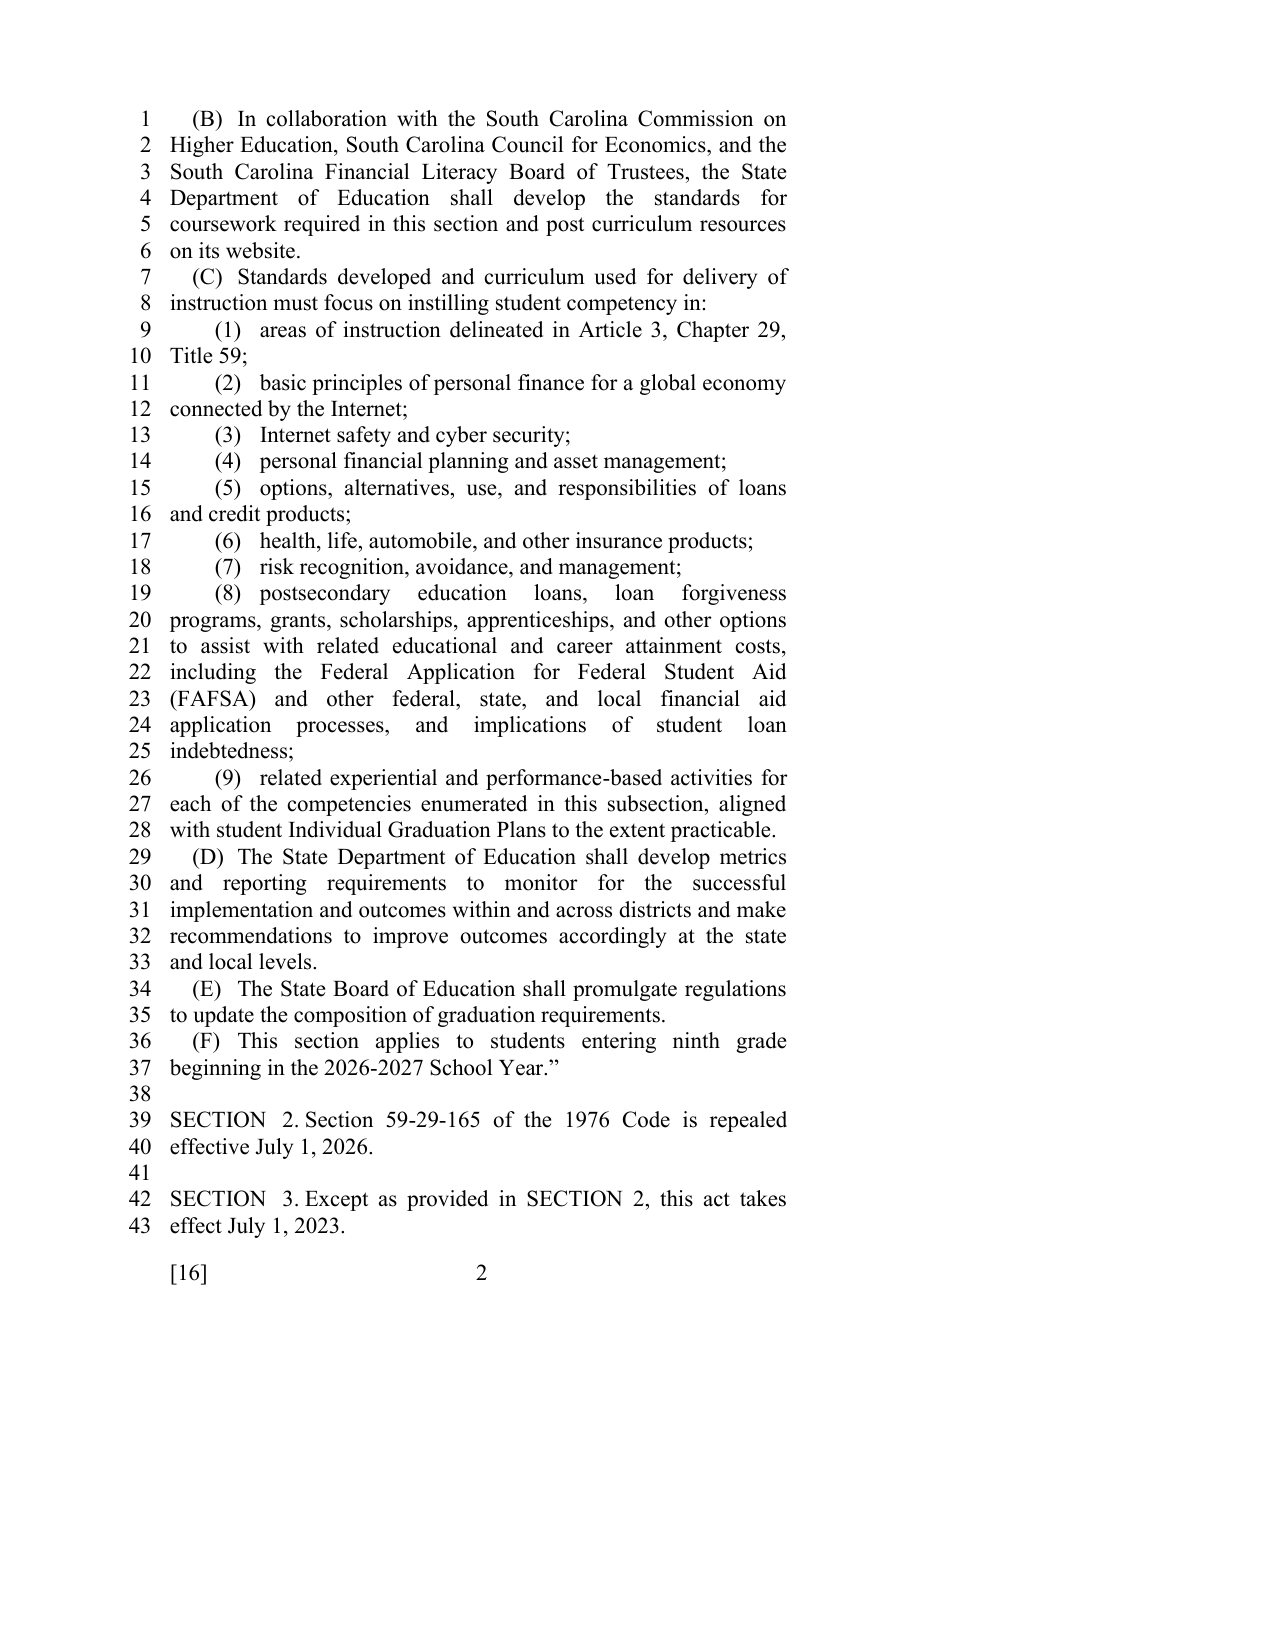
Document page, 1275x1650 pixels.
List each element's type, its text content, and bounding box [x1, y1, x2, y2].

text (D) The State Department of Education shall develop metrics and reporting requirements to monitor for the successful implementation and outcomes within and across districts and make recommendations to improve outcomes accordingly at the state and local levels. [169, 843, 787, 975]
text (B) In collaboration with the South Carolina Commission on Higher Education, South Carolina Council for Economics, and the South Carolina Financial Literacy Board of Trustees, the State Department of Education shall develop the standards for coursework required in this section and post curriculum resources on its website. [169, 105, 787, 263]
text (4) personal financial planning and asset management; [169, 448, 787, 474]
text (E) The State Board of Education shall promulgate regulations to update the composition of graduation requirements. [169, 975, 787, 1027]
text (C) Standards developed and curriculum used for delivery of instruction must focus on instilling student competency in: [169, 263, 787, 316]
text SECTION 2. Section 59-29-165 of the 1976 Code is repealed effective July 1, 2026. [169, 1106, 787, 1159]
text (8) postsecondary education loans, loan forgiveness programs, grants, scholarships, apprenticeships, and other options to assist with related educational and career attainment costs, including the Federal Application for Federal Student Aid (FAFSA) and other federal, state, and local financial aid application processes, and implications of student loan indebtedness; [169, 579, 787, 764]
text (7) risk recognition, avoidance, and management; [169, 553, 787, 579]
text (9) related experiential and performance-based activities for each of the competencies enumerated in this subsection, aligned with student Individual Graduation Plans to the extent practicable. [169, 764, 787, 843]
text (F) This section applies to students entering ninth grade beginning in the 2026-2027 School Year.” [169, 1027, 787, 1080]
text (6) health, life, automobile, and other insurance products; [169, 527, 787, 553]
text (1) areas of instruction delineated in Article 3, Chapter 29, Title 59; [169, 316, 787, 368]
text (3) Internet safety and cyber security; [169, 421, 787, 448]
text (5) options, alternatives, use, and responsibilities of loans and credit products; [169, 474, 787, 527]
text (2) basic principles of personal finance for a global economy connected by the Internet; [169, 368, 787, 421]
text SECTION 3. Except as provided in SECTION 2, this act takes effect July 1, 2023. [169, 1186, 787, 1238]
